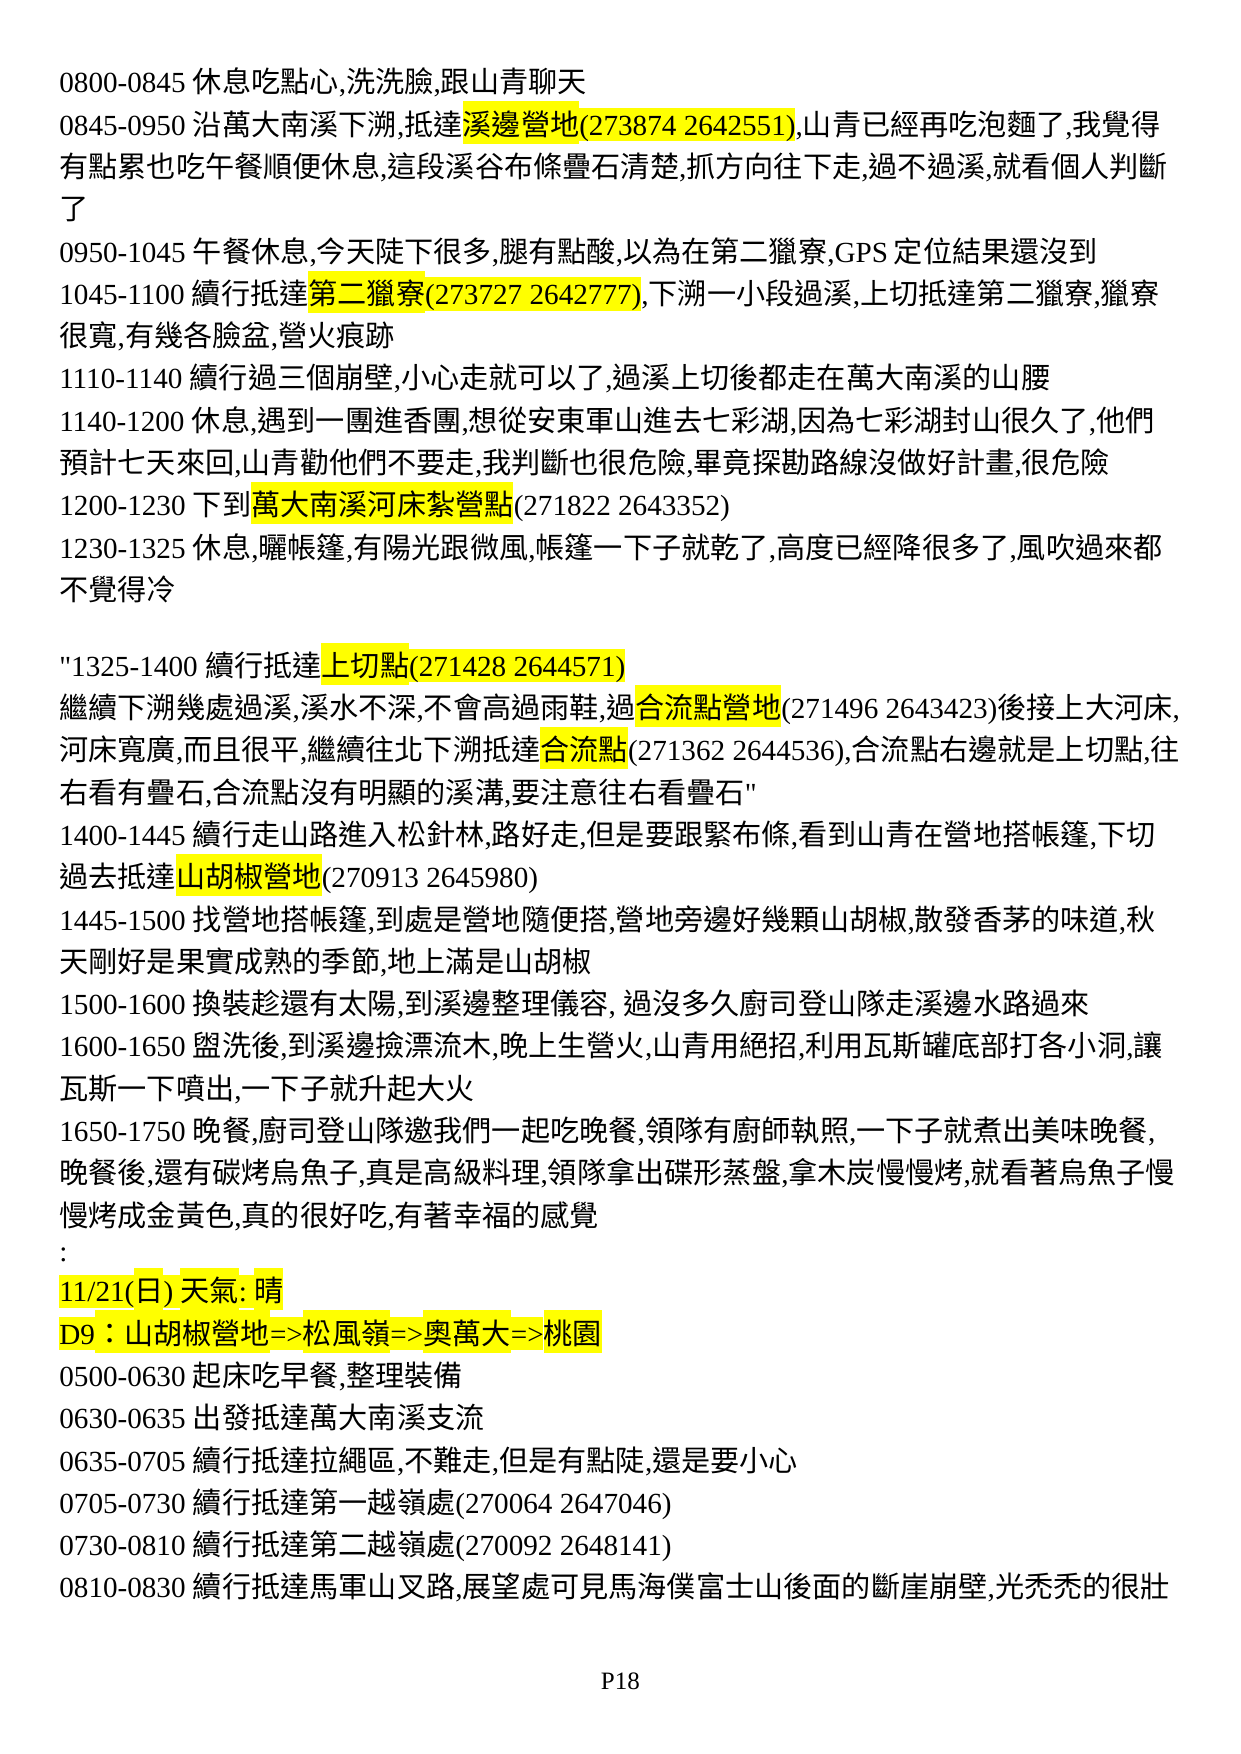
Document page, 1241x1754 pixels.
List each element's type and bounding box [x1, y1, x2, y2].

text [59, 59, 1181, 1606]
